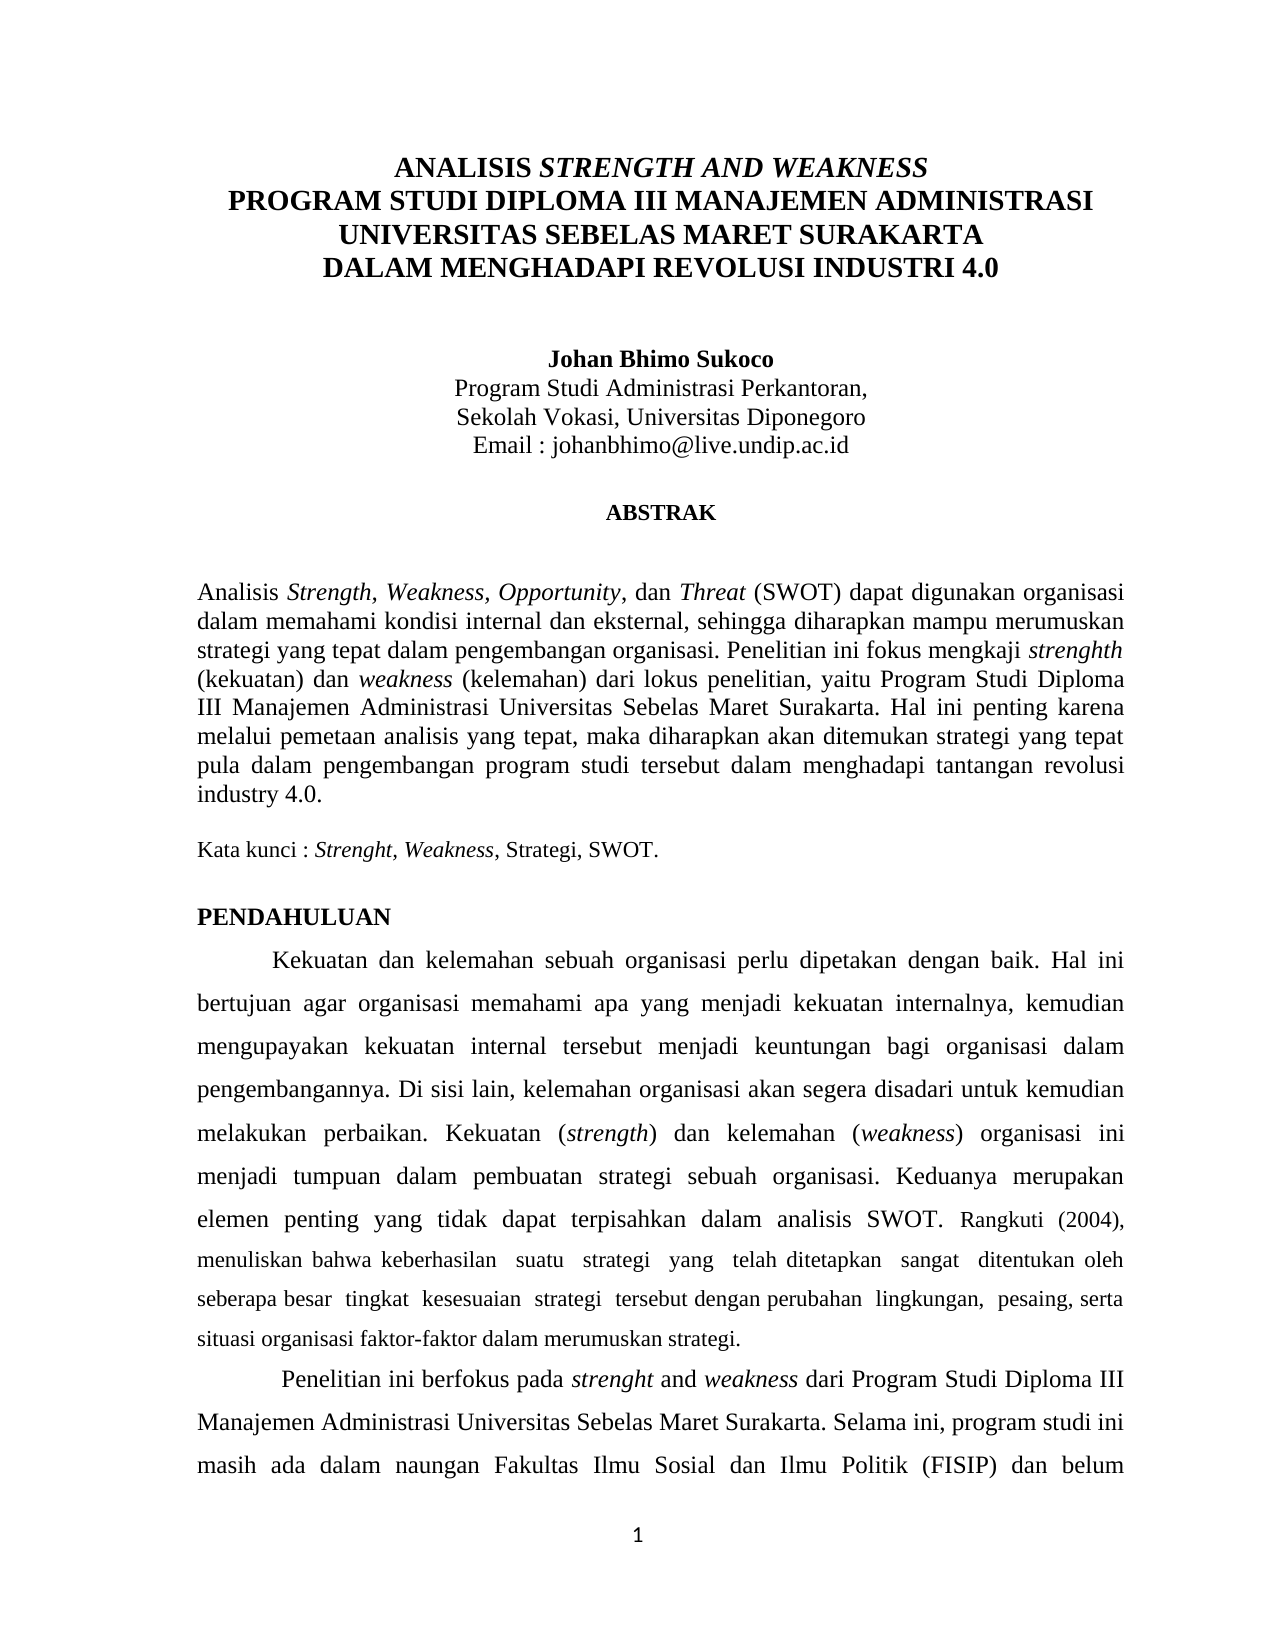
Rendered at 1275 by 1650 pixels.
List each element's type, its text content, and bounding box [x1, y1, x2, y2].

text DALAM MENGHADAPI REVOLUSI INDUSTRI 4.0 [197, 251, 1125, 284]
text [197, 1364, 1125, 1479]
text UNIVERSITAS SEBELAS MARET SURAKARTA [197, 217, 1125, 251]
text ABSTRAK [197, 498, 1125, 525]
text Analisis Strength, Weakness, Opportunity, dan Threat (SWOT) dapat digunakan organisasi dalam memahami kondisi internal dan eksternal, sehingga diharapkan mampu merumuskan strategi yang tepat dalam pengembangan organisasi. Penelitian ini fokus mengkaji strenghth (kekuatan) dan weakness (kelemahan) dari lokus penelitian, yaitu Program Studi Diploma III Manajemen Administrasi Universitas Sebelas Maret Surakarta. Hal ini penting karena melalui pemetaan analisis yang tepat, maka diharapkan akan ditemukan strategi yang tepat pula dalam pengembangan program studi tersebut dalam menghadapi tantangan revolusi industry 4.0. [197, 577, 1125, 807]
text Kekuatan dan kelemahan sebuah organisasi perlu dipetakan dengan baik. Hal ini bertujuan agar organisasi memahami apa yang menjadi kekuatan internalnya, kemudian mengupayakan kekuatan internal tersebut menjadi keuntungan bagi organisasi dalam pengembangannya. Di sisi lain, kelemahan organisasi akan segera disadari untuk kemudian melakukan perbaikan. Kekuatan (strength) dan kelemahan (weakness) organisasi ini menjadi tumpuan dalam pembuatan strategi sebuah organisasi. Keduanya merupakan elemen penting yang tidak dapat terpisahkan dalam analisis SWOT. Rangkuti (2004), menuliskan bahwa keberhasilan suatu strategi yang telah ditetapkan sangat ditentukan oleh seberapa besar tingkat kesesuaian strategi tersebut dengan perubahan lingkungan, pesaing, serta situasi organisasi faktor-faktor dalam merumuskan strategi. [197, 945, 1125, 1351]
text Email : johanbhimo@live.undip.ac.id [197, 430, 1125, 459]
text PROGRAM STUDI DIPLOMA III MANAJEMEN ADMINISTRASI [197, 183, 1125, 217]
text PENDAHULUAN [197, 902, 1125, 931]
text Kata kunci : Strenght, Weakness, Strategi, SWOT. [197, 836, 1125, 863]
text Sekolah Vokasi, Universitas Diponegoro [197, 402, 1125, 430]
text ANALISIS STRENGTH AND WEAKNESS [197, 150, 1125, 183]
text Johan Bhimo Sukoco [197, 344, 1125, 373]
text Program Studi Administrasi Perkantoran, [197, 373, 1125, 402]
